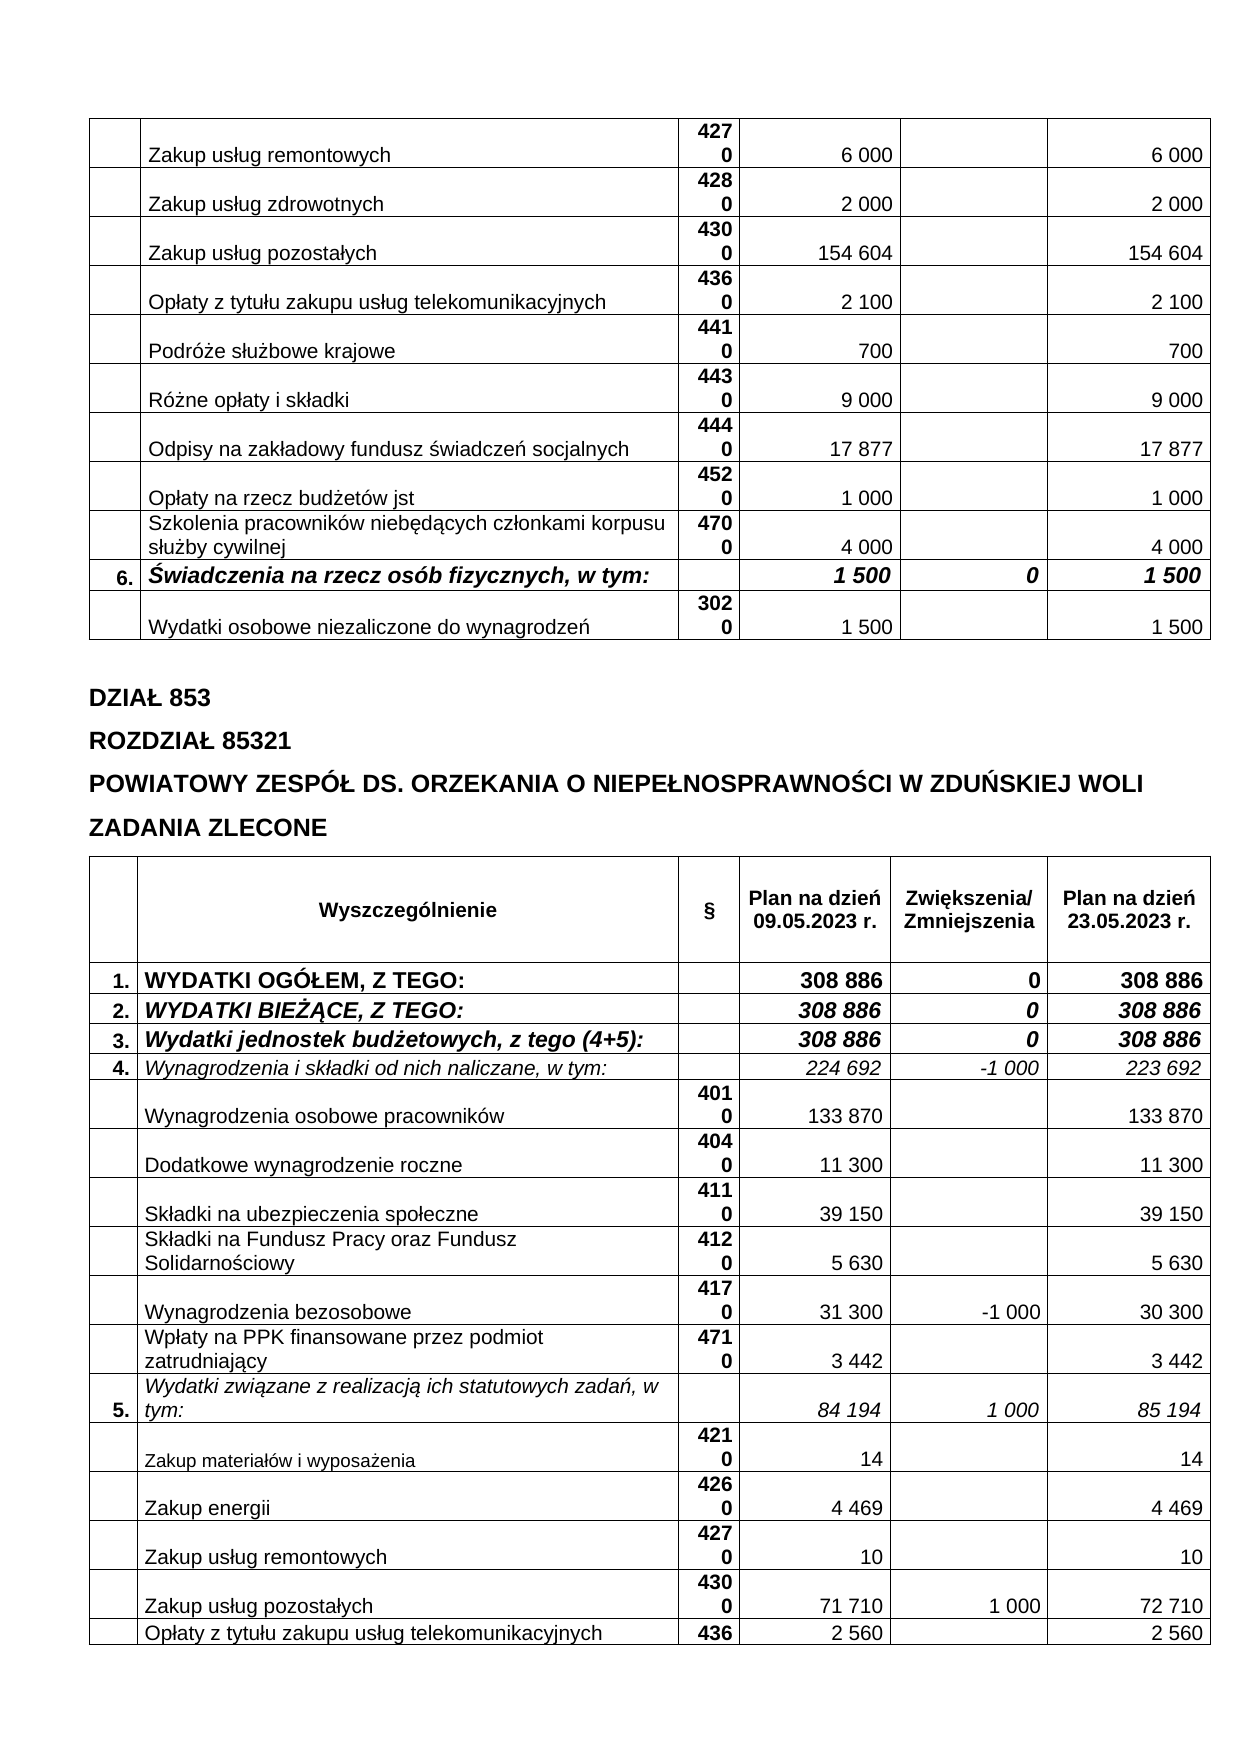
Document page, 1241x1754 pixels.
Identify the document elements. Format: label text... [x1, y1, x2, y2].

table_cell 10 [1048, 1521, 1210, 1569]
table_cell 3. [90, 1024, 137, 1053]
table_cell [90, 413, 140, 461]
table_cell 1 000 [1048, 462, 1210, 510]
table_cell Opłaty na rzecz budżetów jst [141, 462, 678, 510]
table_cell 154 604 [1048, 217, 1210, 265]
table_cell 1 500 [1048, 560, 1210, 590]
table_cell 2 000 [740, 168, 900, 216]
table_cell [679, 1054, 739, 1079]
table_cell 11 300 [1048, 1129, 1210, 1177]
table_cell [679, 1374, 739, 1422]
table_cell 4110 [679, 1178, 739, 1226]
table_cell 1 500 [1048, 591, 1210, 639]
table_cell 2 000 [1048, 168, 1210, 216]
table_cell 308 886 [1048, 994, 1210, 1023]
table_cell 4170 [679, 1276, 739, 1324]
table_cell 700 [1048, 315, 1210, 363]
table_cell 308 886 [1048, 963, 1210, 993]
table_cell [679, 994, 739, 1023]
table_cell [901, 119, 1047, 167]
table_cell [90, 1521, 137, 1569]
table_cell Różne opłaty i składki [141, 364, 678, 412]
table_cell [90, 1227, 137, 1275]
table_cell 5 630 [740, 1227, 890, 1275]
table_cell [90, 462, 140, 510]
table_cell 4260 [679, 1472, 739, 1520]
table_cell [90, 1423, 137, 1471]
table_cell Wynagrodzenia osobowe pracowników [138, 1080, 678, 1128]
table_cell 6 000 [740, 119, 900, 167]
table_cell [90, 1570, 137, 1618]
table_cell Szkolenia pracowników niebędących członkami korpusu służby cywilnej [141, 511, 678, 559]
table_cell 5 630 [1048, 1227, 1210, 1275]
table_header Zwiększenia/ Zmniejszenia [891, 857, 1047, 962]
table_cell 4120 [679, 1227, 739, 1275]
table_cell 308 886 [740, 994, 890, 1023]
table_cell 4300 [679, 217, 739, 265]
table_cell 4430 [679, 364, 739, 412]
table_cell 2. [90, 994, 137, 1023]
table_cell 10 [740, 1521, 890, 1569]
table_cell WYDATKI BIEŻĄCE, Z TEGO: [138, 994, 678, 1023]
table_cell Wynagrodzenia i składki od nich naliczane, w tym: [138, 1054, 678, 1079]
text ROZDZIAŁ 85321 [89, 726, 1240, 755]
table_cell Wynagrodzenia bezosobowe [138, 1276, 678, 1324]
table_cell [90, 1129, 137, 1177]
table_header Wyszczególnienie [138, 857, 678, 962]
table_cell Opłaty z tytułu zakupu usług telekomunikacyjnych [141, 266, 678, 314]
table_cell Składki na ubezpieczenia społeczne [138, 1178, 678, 1226]
table_cell 1 500 [740, 591, 900, 639]
table_cell 1 000 [740, 462, 900, 510]
table_cell 14 [740, 1423, 890, 1471]
table_cell [901, 266, 1047, 314]
table_cell 223 692 [1048, 1054, 1210, 1079]
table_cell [138, 1619, 678, 1644]
table_cell [90, 1276, 137, 1324]
table_cell Zakup materiałów i wyposażenia [138, 1423, 678, 1471]
table_cell [679, 1024, 739, 1053]
table_cell [901, 413, 1047, 461]
table_cell [90, 266, 140, 314]
table_cell [90, 1325, 137, 1373]
table_cell 4 469 [740, 1472, 890, 1520]
table_cell 0 [901, 560, 1047, 590]
table_cell -1 000 [891, 1276, 1047, 1324]
table_cell [891, 1227, 1047, 1275]
table_cell -1 000 [891, 1054, 1047, 1079]
table_cell [90, 1472, 137, 1520]
table_cell Zakup usług remontowych [138, 1521, 678, 1569]
table_cell 3 442 [1048, 1325, 1210, 1373]
table_cell 4300 [679, 1570, 739, 1618]
text ZADANIA ZLECONE [89, 812, 1152, 841]
table_cell Zakup usług pozostałych [138, 1570, 678, 1618]
table_cell Zakup energii [138, 1472, 678, 1520]
table_cell 4 000 [740, 511, 900, 559]
table_cell 4360 [679, 1619, 739, 1644]
table_cell 0 [891, 963, 1047, 993]
table_header [90, 857, 137, 962]
table_cell 6 000 [1048, 119, 1210, 167]
text DZIAŁ 853 [89, 683, 1240, 712]
table_cell 2 560 [1048, 1619, 1210, 1644]
table_cell [891, 1080, 1047, 1128]
table_cell [901, 591, 1047, 639]
table_cell 39 150 [740, 1178, 890, 1226]
table_cell Świadczenia na rzecz osób fizycznych, w tym: [141, 560, 678, 590]
table_cell 4. [90, 1054, 137, 1079]
table_cell Podróże służbowe krajowe [141, 315, 678, 363]
table_header § [679, 857, 739, 962]
table_cell [90, 1080, 137, 1128]
table_cell [90, 1178, 137, 1226]
table_cell Odpisy na zakładowy fundusz świadczeń socjalnych [141, 413, 678, 461]
table_cell Zakup usług remontowych [141, 119, 678, 167]
table_cell [901, 217, 1047, 265]
table_cell [901, 364, 1047, 412]
table_cell 72 710 [1048, 1570, 1210, 1618]
table_cell 308 886 [740, 963, 890, 993]
table_cell 308 886 [740, 1024, 890, 1053]
table_cell [679, 963, 739, 993]
table_cell 308 886 [1048, 1024, 1210, 1053]
table_cell 133 870 [1048, 1080, 1210, 1128]
table_cell 4210 [679, 1423, 739, 1471]
table_cell [679, 560, 739, 590]
table_cell 4 000 [1048, 511, 1210, 559]
table_cell 5. [90, 1374, 137, 1422]
table_cell 1 000 [891, 1570, 1047, 1618]
table_cell 700 [740, 315, 900, 363]
table_cell 4410 [679, 315, 739, 363]
table_cell [891, 1423, 1047, 1471]
table_cell 30 300 [1048, 1276, 1210, 1324]
table_header Plan na dzień 23.05.2023 r. [1048, 857, 1210, 962]
table_cell [90, 591, 140, 639]
table_cell 14 [1048, 1423, 1210, 1471]
table_cell [891, 1472, 1047, 1520]
table_cell 4520 [679, 462, 739, 510]
table_cell Dodatkowe wynagrodzenie roczne [138, 1129, 678, 1177]
table_cell 4010 [679, 1080, 739, 1128]
table_cell 85 194 [1048, 1374, 1210, 1422]
table_cell [90, 315, 140, 363]
table_cell [90, 1619, 137, 1644]
table_cell 4270 [679, 119, 739, 167]
table_cell 9 000 [1048, 364, 1210, 412]
table_cell 39 150 [1048, 1178, 1210, 1226]
table_cell 133 870 [740, 1080, 890, 1128]
table_cell Wpłaty na PPK finansowane przez podmiot zatrudniający [138, 1325, 678, 1373]
table_cell 11 300 [740, 1129, 890, 1177]
table_cell 71 710 [740, 1570, 890, 1618]
table_cell 2 560 [740, 1619, 890, 1644]
table_cell [891, 1619, 1047, 1644]
table_cell WYDATKI OGÓŁEM, Z TEGO: [138, 963, 678, 993]
table_cell 1 500 [740, 560, 900, 590]
table_cell 4280 [679, 168, 739, 216]
table_cell 6. [90, 560, 140, 590]
table_cell 17 877 [740, 413, 900, 461]
table_cell 224 692 [740, 1054, 890, 1079]
table_cell 9 000 [740, 364, 900, 412]
table_cell 3020 [679, 591, 739, 639]
table_cell 4710 [679, 1325, 739, 1373]
table_cell [901, 315, 1047, 363]
table_cell 84 194 [740, 1374, 890, 1422]
table_cell Zakup usług zdrowotnych [141, 168, 678, 216]
table_header Plan na dzień 09.05.2023 r. [740, 857, 890, 962]
table_cell Wydatki jednostek budżetowych, z tego (4+5): [138, 1024, 678, 1053]
table_cell [90, 217, 140, 265]
table_cell [90, 364, 140, 412]
table_cell Zakup usług pozostałych [141, 217, 678, 265]
table_cell 2 100 [1048, 266, 1210, 314]
table_cell Składki na Fundusz Pracy oraz Fundusz Solidarnościowy [138, 1227, 678, 1275]
table_cell [891, 1178, 1047, 1226]
table_cell [90, 119, 140, 167]
table_cell 4 469 [1048, 1472, 1210, 1520]
table_cell 0 [891, 1024, 1047, 1053]
table_cell [90, 168, 140, 216]
table_cell 4700 [679, 511, 739, 559]
table_cell [891, 1129, 1047, 1177]
table_cell 31 300 [740, 1276, 890, 1324]
table_cell [901, 462, 1047, 510]
table_cell Wydatki osobowe niezaliczone do wynagrodzeń [141, 591, 678, 639]
table_cell 4040 [679, 1129, 739, 1177]
table_cell 4270 [679, 1521, 739, 1569]
text POWIATOWY ZESPÓŁ DS. ORZEKANIA O NIEPEŁNOSPRAWNOŚCI W ZDUŃSKIEJ WOLI [89, 769, 1152, 798]
table_cell Wydatki związane z realizacją ich statutowych zadań, w tym: [138, 1374, 678, 1422]
table_cell 1. [90, 963, 137, 993]
table_cell [901, 168, 1047, 216]
table_cell 0 [891, 994, 1047, 1023]
table_cell [891, 1521, 1047, 1569]
table_cell [891, 1325, 1047, 1373]
table_cell 4360 [679, 266, 739, 314]
table_cell [90, 511, 140, 559]
table_cell 154 604 [740, 217, 900, 265]
table_cell 3 442 [740, 1325, 890, 1373]
table_cell 1 000 [891, 1374, 1047, 1422]
table_cell 17 877 [1048, 413, 1210, 461]
table_cell 2 100 [740, 266, 900, 314]
table_cell [901, 511, 1047, 559]
table_cell 4440 [679, 413, 739, 461]
